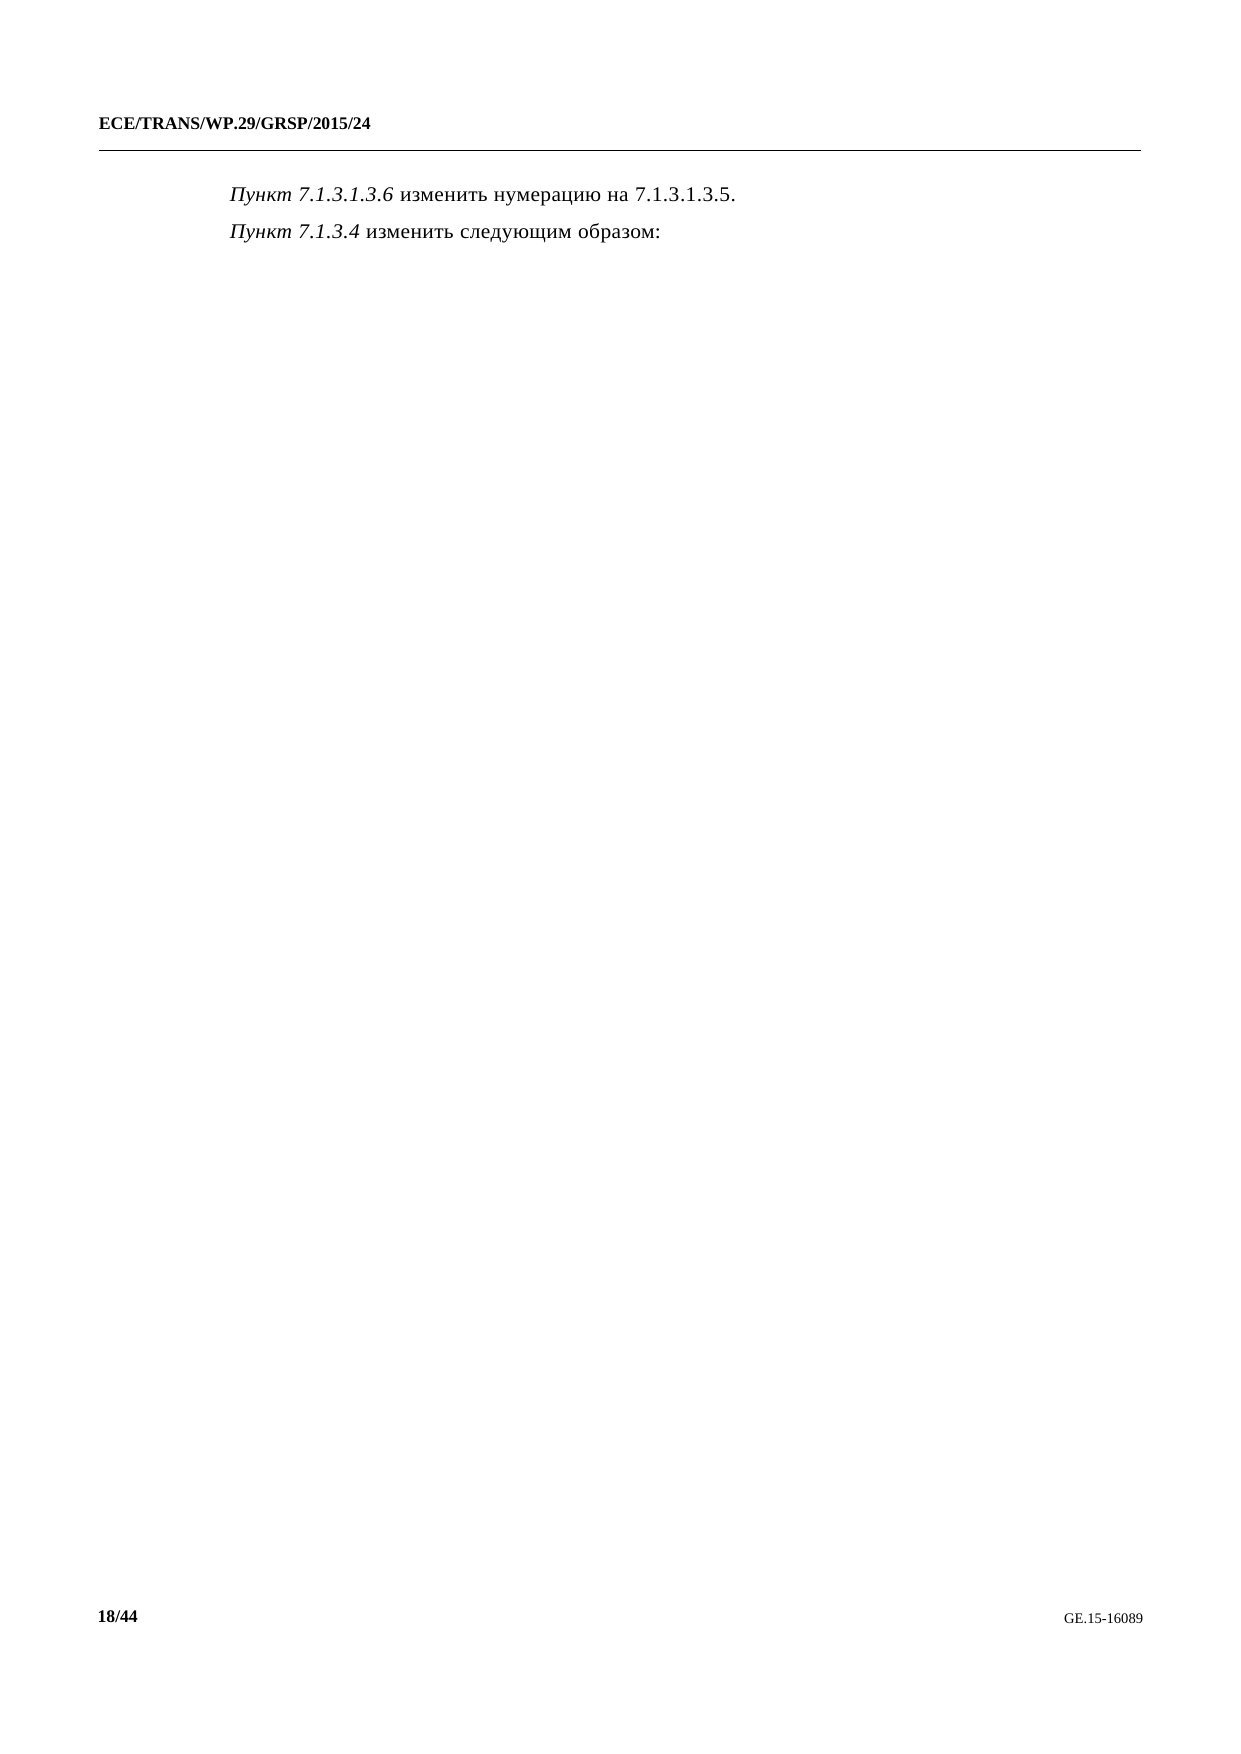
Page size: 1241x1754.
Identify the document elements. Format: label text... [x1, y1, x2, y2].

text Пункт 7.1.3.1.3.6 изменить нумерацию на 7.1.3.1.3.5. [229, 181, 1011, 206]
text Пункт 7.1.3.4 изменить следующим образом: [229, 219, 1011, 244]
